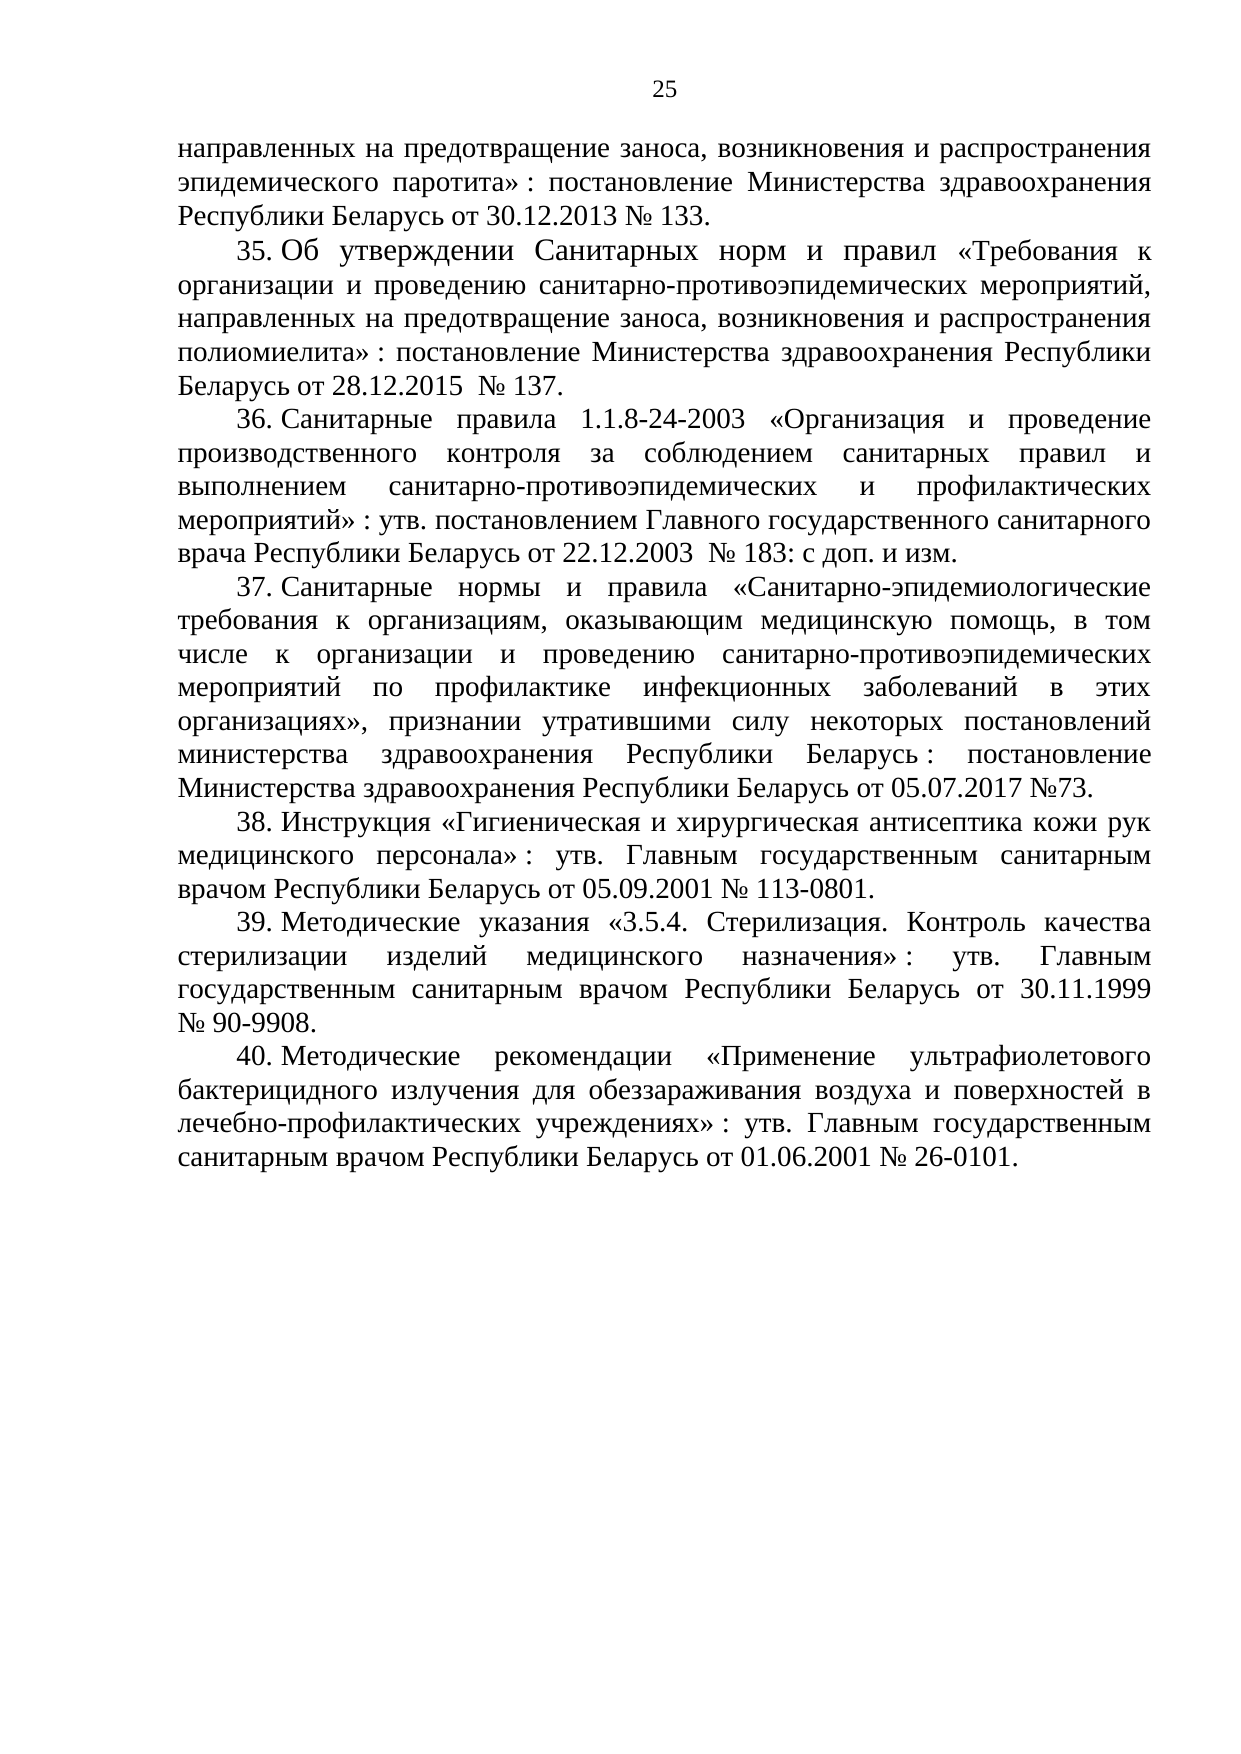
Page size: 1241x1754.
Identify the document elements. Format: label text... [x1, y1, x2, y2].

list Санитарные нормы и правила «Санитарно-эпидемиологические требования к организациям, оказывающим медицинскую помощь, в том числе к организации и проведению санитарно-противоэпидемических мероприятий по профилактике инфекционных заболеваний в этих организациях», признании утратившими силу некоторых постановлений министерства здравоохранения Республики Беларусь : постановление Министерства здравоохранения Республики Беларусь от 05.07.2017 №73. [177, 569, 1152, 804]
list Санитарные правила 1.1.8-24-2003 «Организация и проведение производственного контроля за соблюдением санитарных правил и выполнением санитарно-противоэпидемических и профилактических мероприятий» : утв. постановлением Главного государственного санитарного врача Республики Беларусь от 22.12.2003 № 183: с доп. и изм. [177, 401, 1152, 569]
list Об утверждении Санитарных норм и правил «Требования к организации и проведению санитарно-противоэпидемических мероприятий, направленных на предотвращение заноса, возникновения и распространения полиомиелита» : постановление Министерства здравоохранения Республики Беларусь от 28.12.2015 № 137. [177, 231, 1152, 401]
list Методические указания «3.5.4. Стерилизация. Контроль качества стерилизации изделий медицинского назначения» : утв. Главным государственным санитарным врачом Республики Беларусь от 30.11.1999 № 90-9908. [177, 904, 1152, 1038]
list Инструкция «Гигиеническая и хирургическая антисептика кожи рук медицинского персонала» : утв. Главным государственным санитарным врачом Республики Беларусь от 05.09.2001 № 113-0801. [177, 804, 1152, 904]
list Методические рекомендации «Применение ультрафиолетового бактерицидного излучения для обеззараживания воздуха и поверхностей в лечебно-профилактических учреждениях» : утв. Главным государственным санитарным врачом Республики Беларусь от 01.06.2001 № 26-0101. [177, 1038, 1152, 1173]
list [177, 131, 1152, 231]
